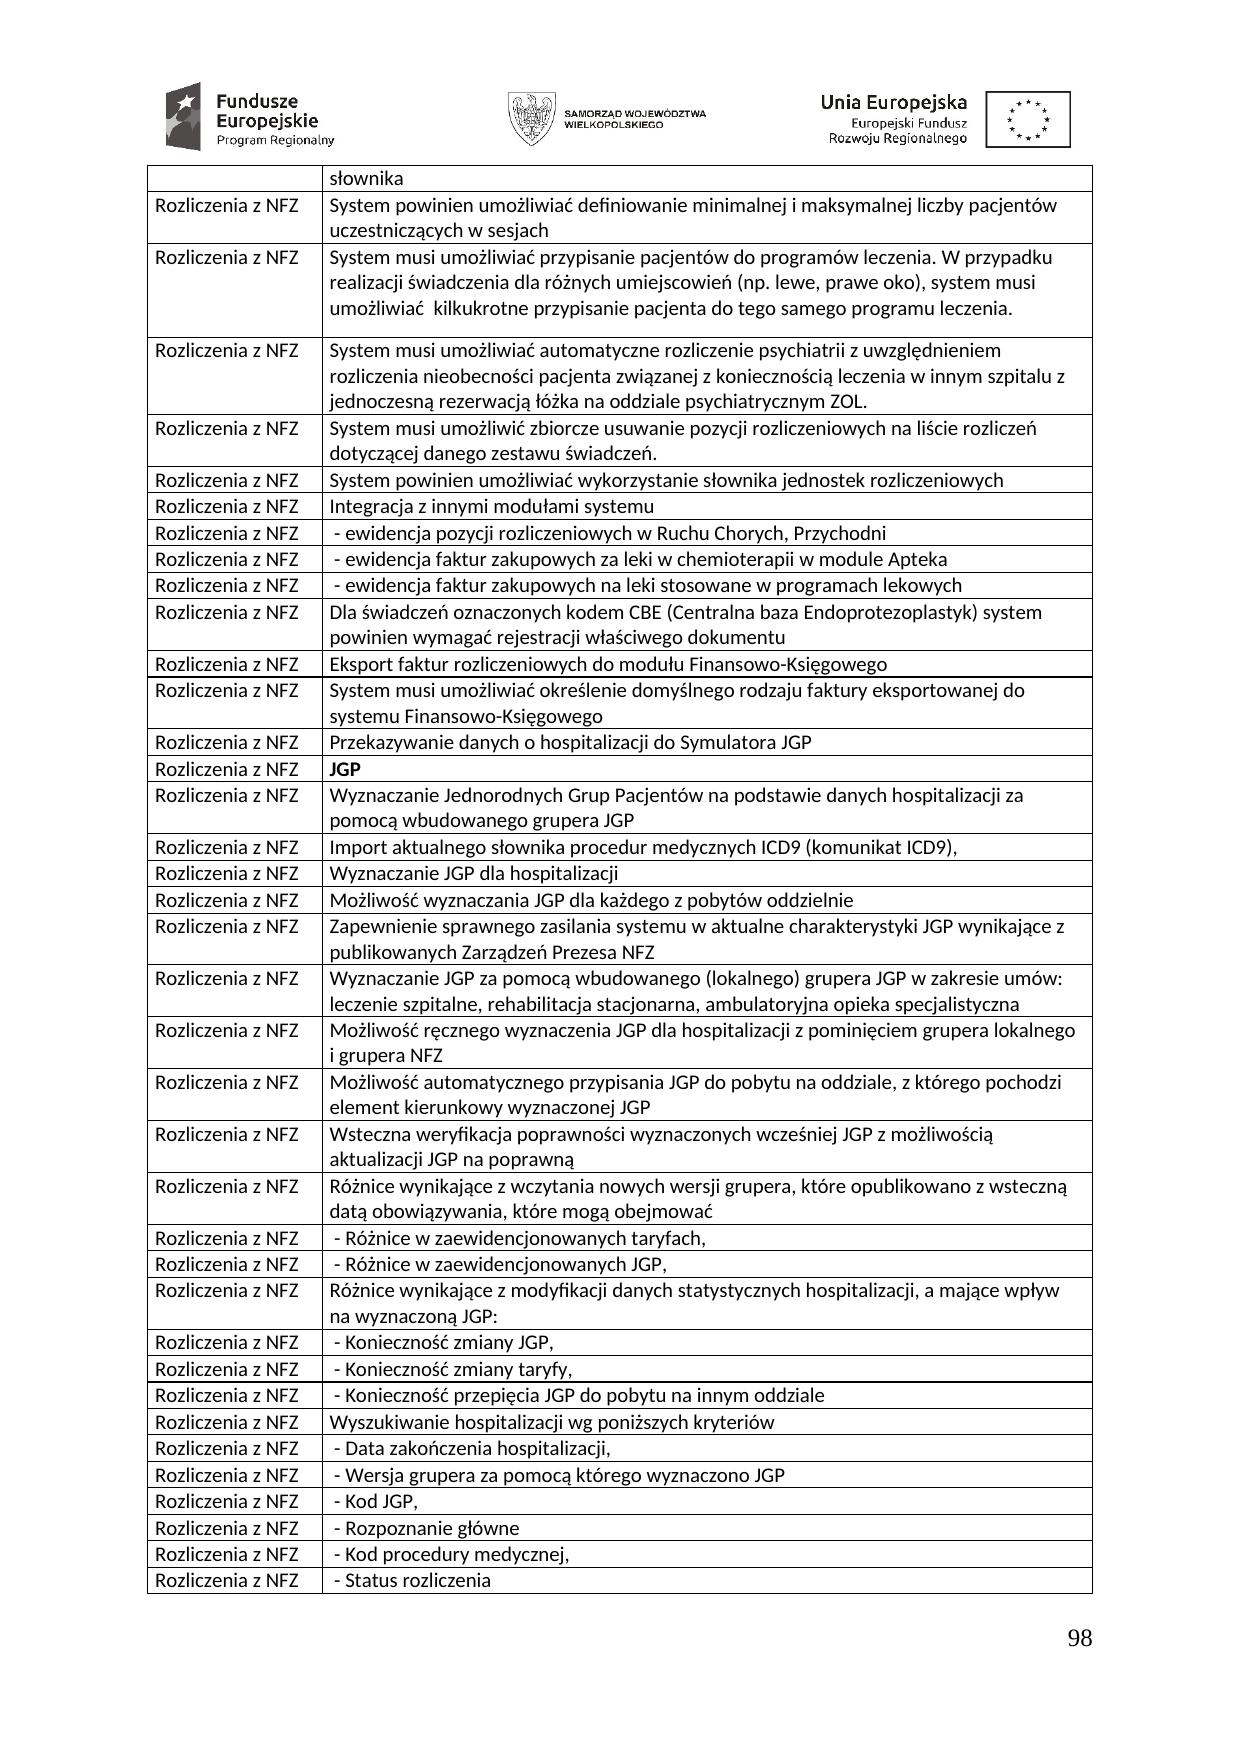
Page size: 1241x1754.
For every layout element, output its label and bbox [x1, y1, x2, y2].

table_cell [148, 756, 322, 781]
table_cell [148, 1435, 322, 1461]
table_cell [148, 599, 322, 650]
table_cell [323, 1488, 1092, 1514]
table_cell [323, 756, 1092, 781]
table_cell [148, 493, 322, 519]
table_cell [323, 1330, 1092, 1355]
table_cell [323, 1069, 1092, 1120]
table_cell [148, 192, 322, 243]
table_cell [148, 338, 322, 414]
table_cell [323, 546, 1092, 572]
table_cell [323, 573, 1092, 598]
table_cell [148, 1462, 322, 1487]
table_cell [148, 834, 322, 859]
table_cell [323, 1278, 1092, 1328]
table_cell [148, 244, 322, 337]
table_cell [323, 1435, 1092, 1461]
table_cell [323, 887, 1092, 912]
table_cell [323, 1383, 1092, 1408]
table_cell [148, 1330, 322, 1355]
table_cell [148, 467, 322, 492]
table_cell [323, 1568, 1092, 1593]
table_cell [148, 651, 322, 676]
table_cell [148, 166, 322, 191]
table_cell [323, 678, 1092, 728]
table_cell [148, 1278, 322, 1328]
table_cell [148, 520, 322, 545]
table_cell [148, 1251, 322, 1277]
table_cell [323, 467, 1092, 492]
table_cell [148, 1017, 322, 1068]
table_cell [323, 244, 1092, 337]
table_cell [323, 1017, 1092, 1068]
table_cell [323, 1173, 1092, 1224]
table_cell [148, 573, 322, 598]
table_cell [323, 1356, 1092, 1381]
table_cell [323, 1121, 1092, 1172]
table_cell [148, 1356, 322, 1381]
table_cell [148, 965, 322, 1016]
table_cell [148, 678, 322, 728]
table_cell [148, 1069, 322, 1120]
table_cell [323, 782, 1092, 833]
picture [147, 73, 1089, 165]
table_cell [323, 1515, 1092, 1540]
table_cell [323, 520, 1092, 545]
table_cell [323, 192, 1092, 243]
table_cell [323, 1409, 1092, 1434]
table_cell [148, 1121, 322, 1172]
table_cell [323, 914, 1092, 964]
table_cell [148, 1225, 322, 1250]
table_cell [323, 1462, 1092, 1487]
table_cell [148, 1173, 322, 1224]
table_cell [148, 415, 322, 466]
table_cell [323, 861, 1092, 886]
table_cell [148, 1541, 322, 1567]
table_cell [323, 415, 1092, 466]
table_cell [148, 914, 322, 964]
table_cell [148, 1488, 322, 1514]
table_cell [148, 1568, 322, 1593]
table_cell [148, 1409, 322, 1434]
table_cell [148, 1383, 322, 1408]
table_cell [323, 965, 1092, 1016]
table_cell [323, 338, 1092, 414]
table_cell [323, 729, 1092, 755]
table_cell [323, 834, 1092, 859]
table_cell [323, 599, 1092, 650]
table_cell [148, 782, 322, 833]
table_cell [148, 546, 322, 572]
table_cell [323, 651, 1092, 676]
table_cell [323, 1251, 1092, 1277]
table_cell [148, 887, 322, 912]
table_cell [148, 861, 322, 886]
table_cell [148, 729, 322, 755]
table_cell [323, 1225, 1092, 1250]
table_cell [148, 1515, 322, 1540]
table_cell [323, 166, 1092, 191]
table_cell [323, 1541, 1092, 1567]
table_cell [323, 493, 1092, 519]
